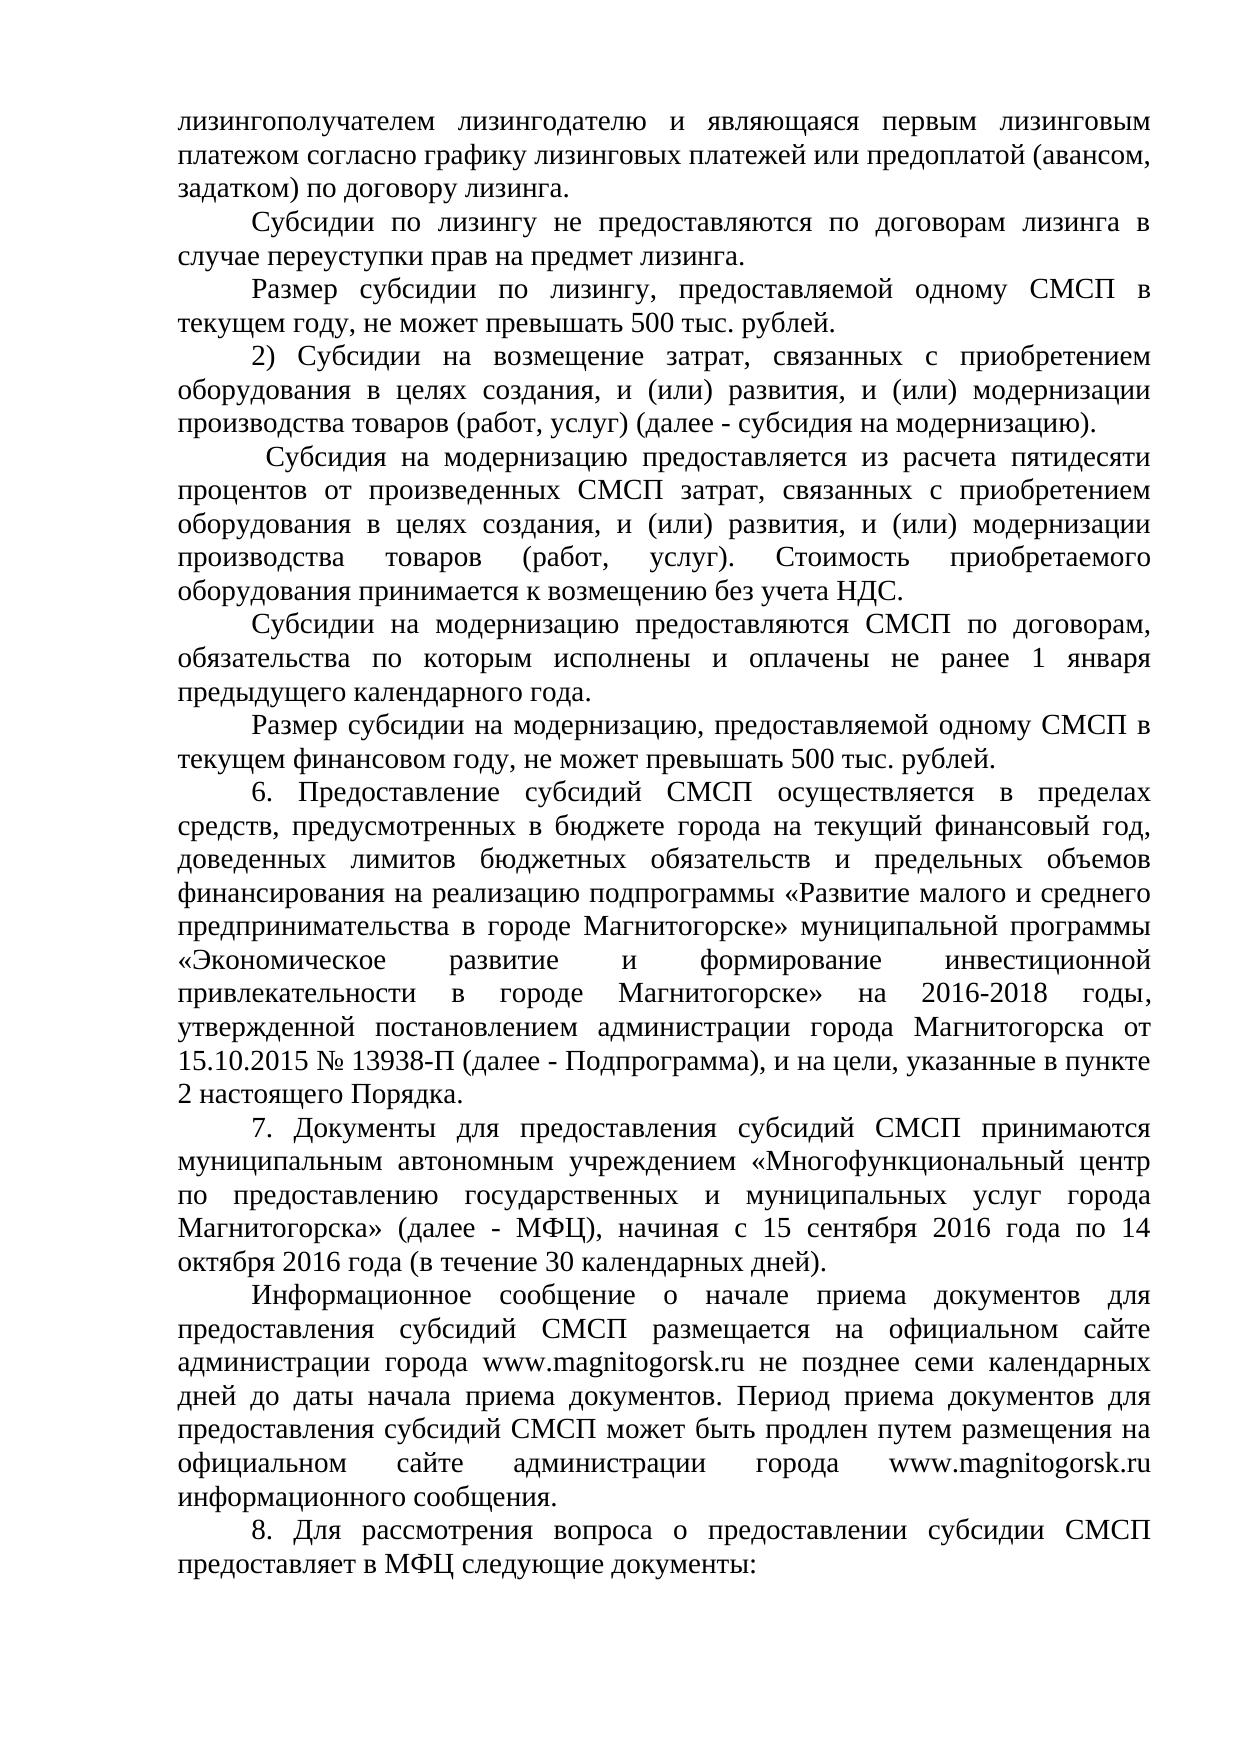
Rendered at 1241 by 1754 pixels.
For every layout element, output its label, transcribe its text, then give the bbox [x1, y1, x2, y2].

text Субсидия на модернизацию предоставляется из расчета пятидесяти процентов от произведенных СМСП затрат, связанных с приобретением оборудования в целях создания, и (или) развития, и (или) модернизации производства товаров (работ, услуг). Стоимость приобретаемого оборудования принимается к возмещению без учета НДС. [177, 439, 1152, 607]
text Субсидии на модернизацию предоставляются СМСП по договорам, обязательства по которым исполнены и оплачены не ранее 1 января предыдущего календарного года. [177, 607, 1152, 707]
text Размер субсидии на модернизацию, предоставляемой одному СМСП в текущем финансовом году, не может превышать 500 тыс. рублей. [177, 707, 1152, 774]
text 2) Субсидии на возмещение затрат, связанных с приобретением оборудования в целях создания, и (или) развития, и (или) модернизации производства товаров (работ, услуг) (далее - субсидия на модернизацию). [177, 338, 1152, 439]
text Размер субсидии по лизингу, предоставляемой одному СМСП в текущем году, не может превышать 500 тыс. рублей. [177, 271, 1152, 338]
text Информационное сообщение о начале приема документов для предоставления субсидий СМСП размещается на официальном сайте администрации города www.magnitogorsk.ru не позднее семи календарных дней до даты начала приема документов. Период приема документов для предоставления субсидий СМСП может быть продлен путем размещения на официальном сайте администрации города www.magnitogorsk.ru информационного сообщения. [177, 1277, 1152, 1512]
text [177, 103, 1152, 204]
text 6. Предоставление субсидий СМСП осуществляется в пределах средств, предусмотренных в бюджете города на текущий финансовый год, доведенных лимитов бюджетных обязательств и предельных объемов финансирования на реализацию подпрограммы «Развитие малого и среднего предпринимательства в городе Магнитогорске» муниципальной программы «Экономическое развитие и формирование инвестиционной привлекательности в городе Магнитогорске» на 2016-2018 годы, утвержденной постановлением администрации города Магнитогорска от 15.10.2015 № 13938-П (далее - Подпрограмма), и на цели, указанные в пункте 2 настоящего Порядка. [177, 976, 1152, 1110]
text 7. Документы для предоставления субсидий СМСП принимаются муниципальным автономным учреждением «Многофункциональный центр по предоставлению государственных и муниципальных услуг города Магнитогорска» (далее - МФЦ), начиная с 15 сентября 2016 года по 14 октября 2016 года (в течение 30 календарных дней). [177, 1110, 1152, 1277]
text 6. Предоставление субсидий СМСП осуществляется в пределах средств, предусмотренных в бюджете города на текущий финансовый год, доведенных лимитов бюджетных обязательств и предельных объемов финансирования на реализацию подпрограммы «Развитие малого и среднего предпринимательства в городе Магнитогорске» муниципальной программы «Экономическое развитие и формирование инвестиционной привлекательности в городе Магнитогорске» на 2016-2018 годы, утвержденной постановлением администрации города Магнитогорска от 15.10.2015 № 13938-П (далее - Подпрограмма), и на цели, указанные в пункте 2 настоящего Порядка. [177, 774, 1152, 942]
text Субсидии по лизингу не предоставляются по договорам лизинга в случае переуступки прав на предмет лизинга. [177, 204, 1152, 271]
text 8. Для рассмотрения вопроса о предоставлении субсидии СМСП предоставляет в МФЦ следующие документы: [177, 1512, 1152, 1579]
